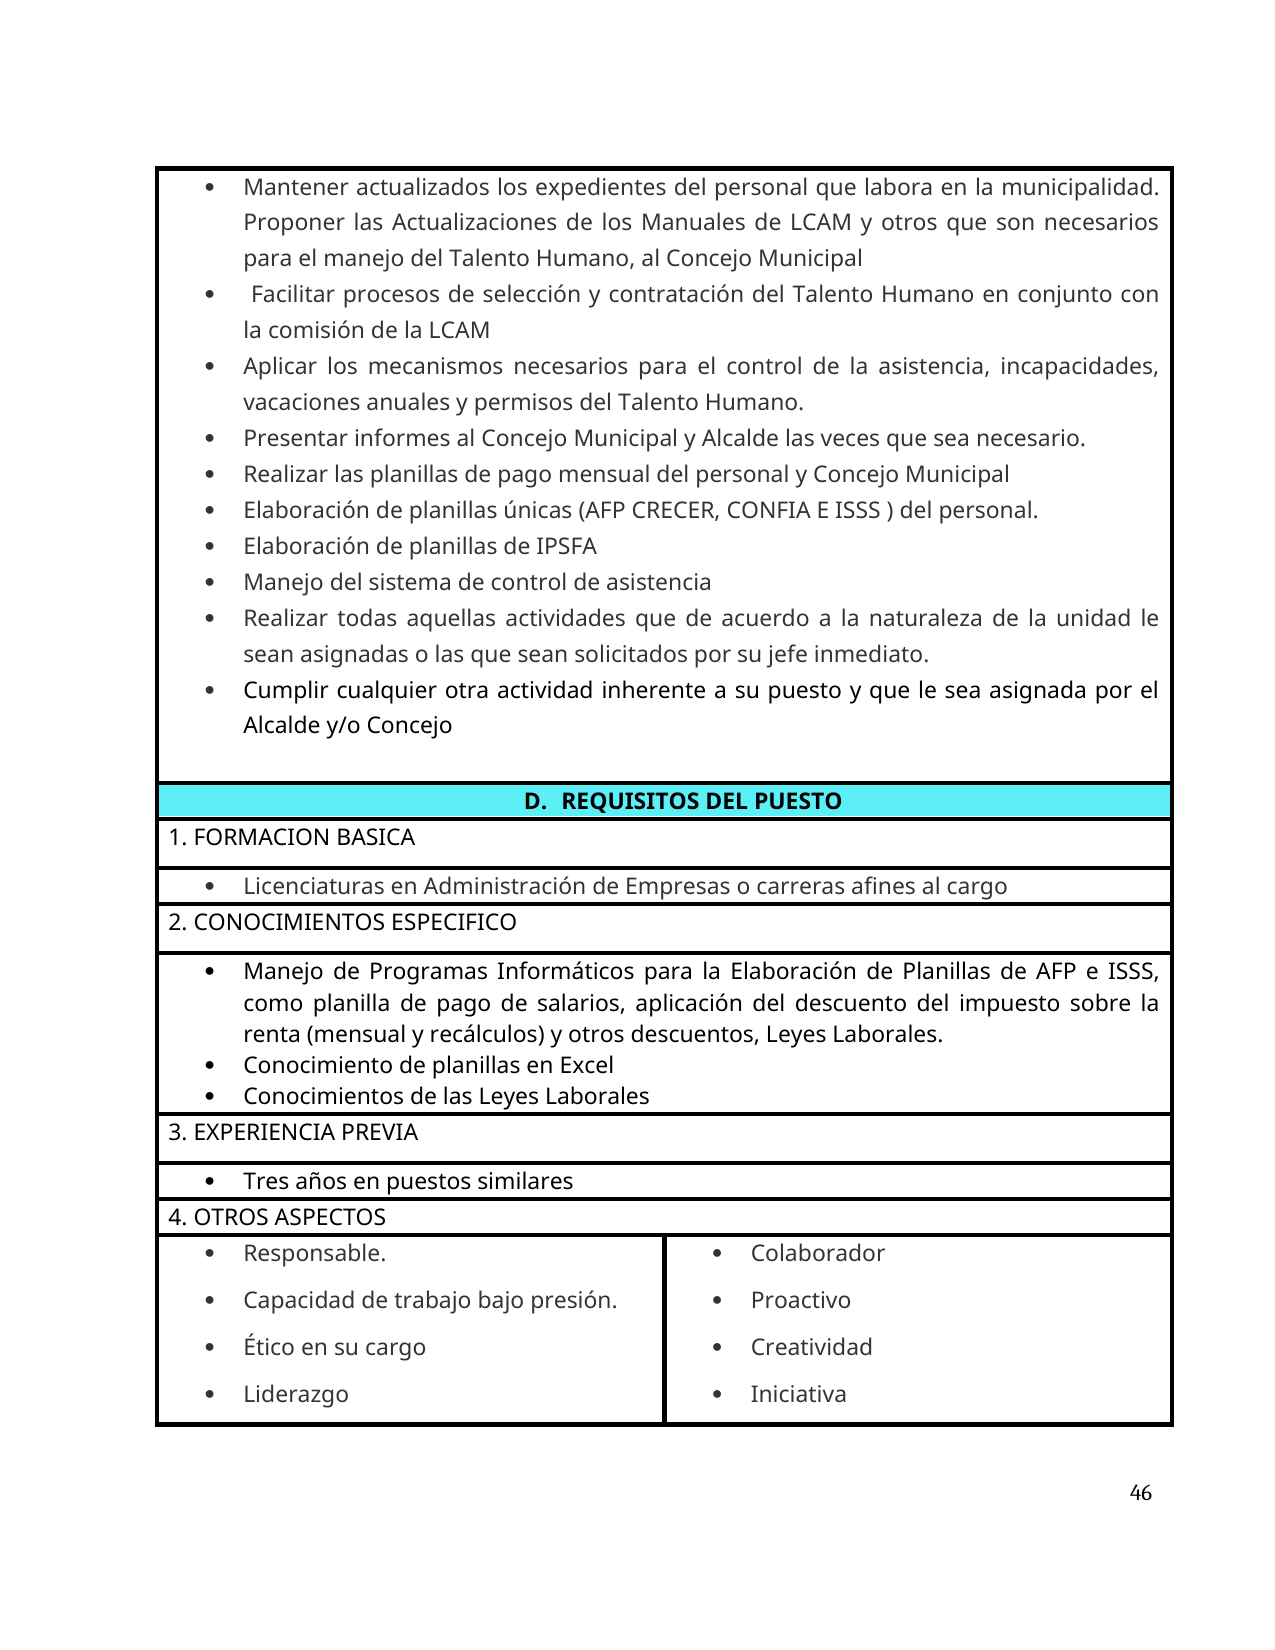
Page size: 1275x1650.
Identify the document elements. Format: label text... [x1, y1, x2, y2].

table_cell 3. EXPERIENCIA PREVIA [159, 1116, 1170, 1161]
table_cell Colaborador Proactivo Creatividad Iniciativa [667, 1237, 1170, 1422]
table_cell Manejo de Programas Informáticos para la Elaboración de Planillas de AFP e ISSS, como planilla de pago de salarios, aplicación del descuento del impuesto sobre la renta (mensual y recálculos) y otros descuentos, Leyes Laborales. Conocimiento de planillas en Excel Conocimientos de las Leyes Laborales [159, 955, 1170, 1111]
table_cell Tres años en puestos similares [159, 1165, 1170, 1196]
table_cell 4. OTROS ASPECTOS [159, 1201, 1170, 1232]
table_cell REQUISITOS DEL PUESTO [159, 785, 1170, 816]
table_cell 1. FORMACION BASICA [159, 821, 1170, 866]
table_cell 2. CONOCIMIENTOS ESPECIFICO [159, 906, 1170, 951]
table_cell Responsable. Capacidad de trabajo bajo presión. Ético en su cargo Liderazgo [159, 1237, 662, 1422]
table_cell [159, 171, 1170, 781]
table_cell Licenciaturas en Administración de Empresas o carreras afines al cargo [159, 870, 1170, 901]
